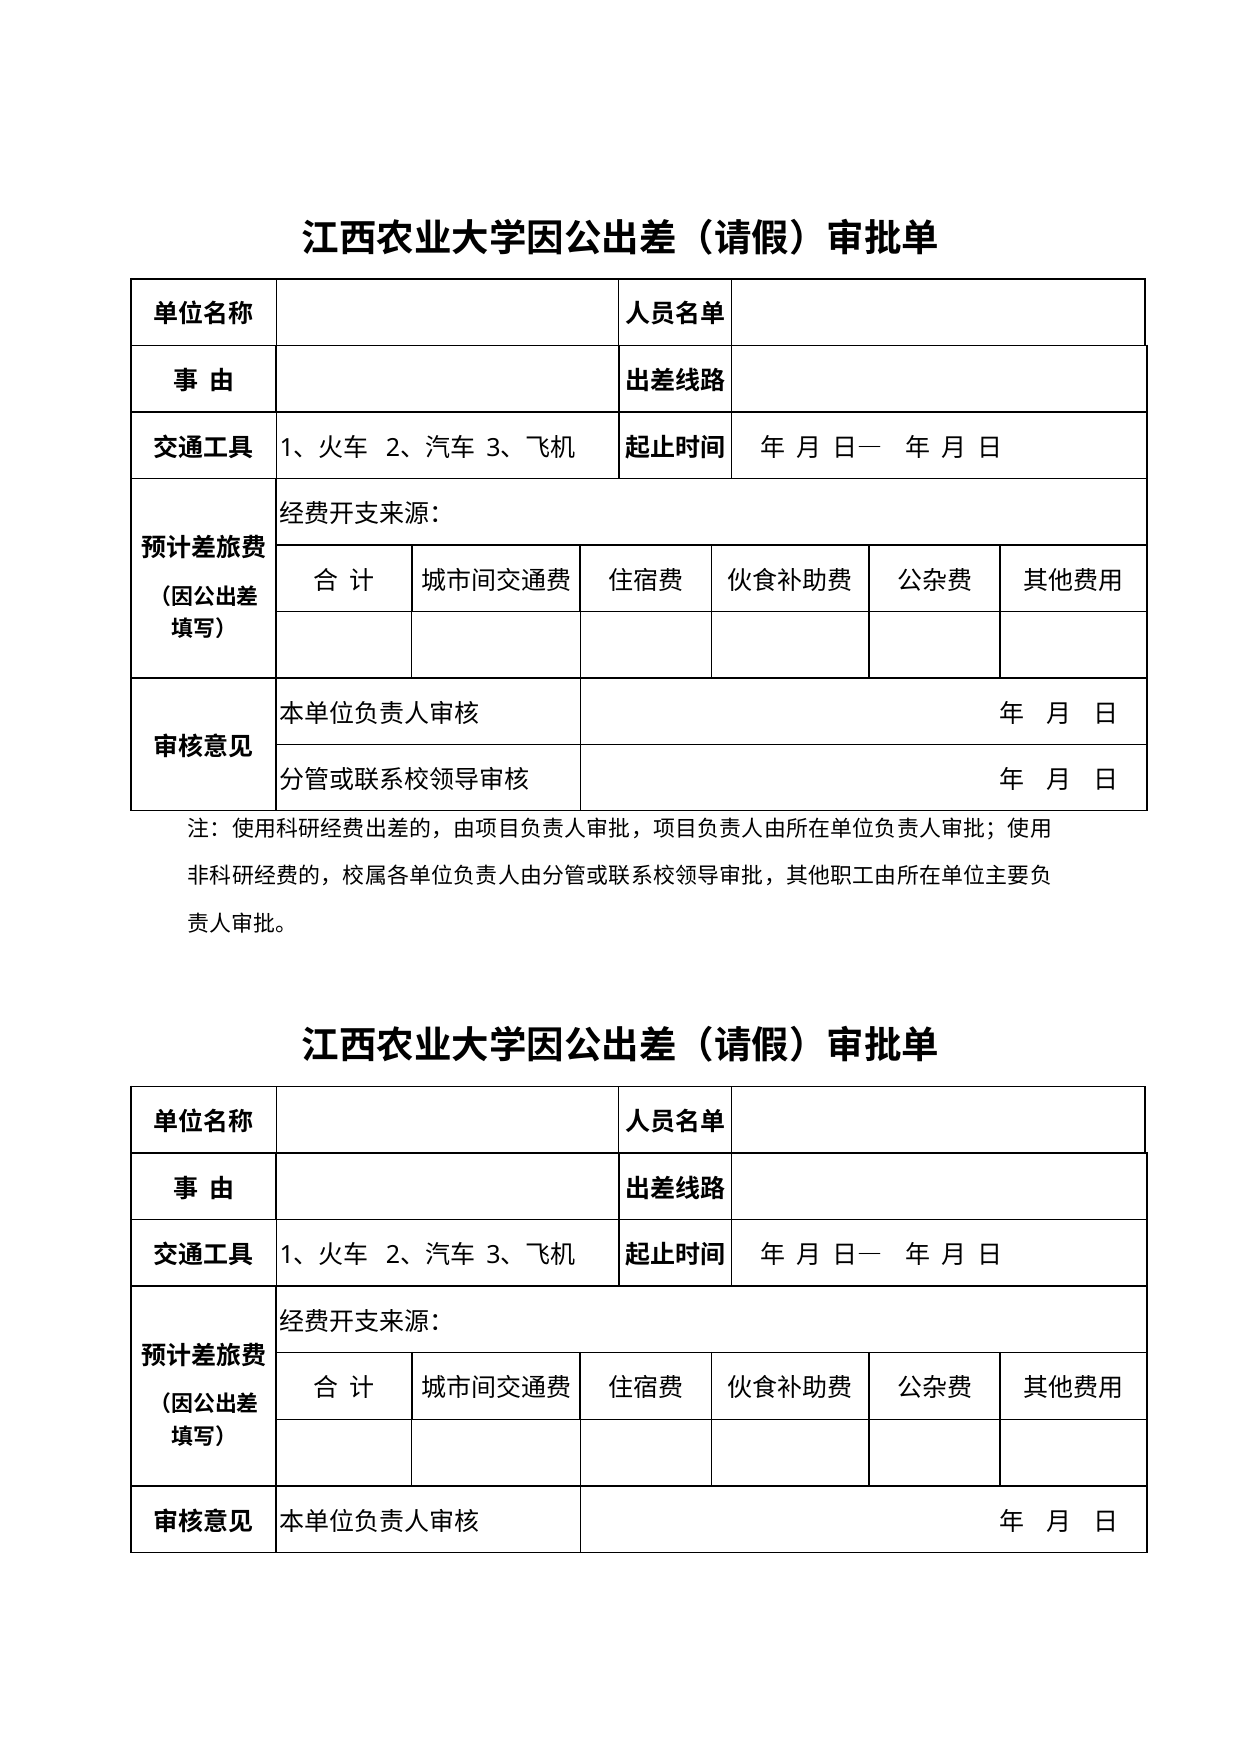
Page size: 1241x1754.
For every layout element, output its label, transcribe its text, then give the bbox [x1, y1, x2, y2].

table_cell 年 月 日 [581, 745, 1146, 810]
table_header [277, 280, 618, 344]
table_cell 公杂费 [870, 546, 999, 611]
table_cell 伙食补助费 [712, 546, 868, 611]
table_cell [1001, 612, 1146, 677]
table_cell [712, 612, 868, 677]
table_cell 1、火车 2、汽车 3、飞机 [277, 413, 618, 478]
table_cell [581, 612, 711, 677]
table_cell 起止时间 [620, 413, 731, 478]
table_cell 经费开支来源： [277, 1287, 1146, 1352]
table_cell [712, 1420, 868, 1485]
table_cell 年 月 日— 年 月 日 [732, 413, 1146, 478]
table_cell [870, 1420, 999, 1485]
table_cell 预计差旅费 （因公出差 填写） [132, 479, 275, 677]
table_cell [412, 1420, 580, 1485]
table_cell 分管或联系校领导审核 [277, 745, 580, 810]
table_cell 住宿费 [581, 546, 711, 611]
text 注：使用科研经费出差的，由项目负责人审批，项目负责人由所在单位负责人审批；使用非科研经费的，校属各单位负责人由分管或联系校领导审批，其他职工由所在单位主要负责人审批。 [187, 811, 1053, 938]
table_cell 其他费用 [1001, 546, 1146, 611]
table_header 单位名称 [132, 1087, 276, 1152]
table_cell 事 由 [132, 346, 275, 411]
table_cell 出差线路 [620, 1154, 731, 1219]
table_header 人员名单 [619, 280, 731, 344]
table_cell [870, 612, 999, 677]
table_cell 事 由 [132, 1154, 275, 1219]
table_cell 公杂费 [870, 1353, 999, 1418]
table_cell 伙食补助费 [712, 1353, 868, 1418]
table_cell 交通工具 [132, 413, 276, 478]
table_cell [581, 1420, 711, 1485]
table_cell 住宿费 [581, 1353, 711, 1418]
table_header 人员名单 [619, 1087, 731, 1152]
table_cell 年 月 日— 年 月 日 [732, 1220, 1146, 1285]
table_cell 起止时间 [620, 1220, 731, 1285]
table_cell 合 计 [277, 546, 411, 611]
table_cell 审核意见 [132, 1487, 275, 1552]
table_cell 交通工具 [132, 1220, 276, 1285]
table_cell 年 月 日 [581, 1487, 1146, 1552]
table_cell 1、火车 2、汽车 3、飞机 [277, 1220, 618, 1285]
table_cell 其他费用 [1001, 1353, 1146, 1418]
table_cell [412, 612, 580, 677]
text 江西农业大学因公出差（请假）审批单 [187, 1015, 1053, 1069]
table_cell 预计差旅费 （因公出差 填写） [132, 1287, 275, 1485]
table_cell [277, 1420, 411, 1485]
table_cell 经费开支来源： [277, 479, 1146, 544]
table_header [277, 1087, 618, 1152]
table_cell 年 月 日 [581, 679, 1146, 744]
table_cell [277, 612, 411, 677]
table_cell 本单位负责人审核 [277, 679, 580, 744]
table_cell [277, 1154, 618, 1219]
table_cell 合 计 [277, 1353, 411, 1418]
table_cell 审核意见 [132, 679, 275, 810]
table_cell 城市间交通费 [413, 546, 579, 611]
table_header [732, 1087, 1144, 1152]
table_cell [277, 346, 618, 411]
text 江西农业大学因公出差（请假）审批单 [187, 207, 1053, 262]
table_cell 出差线路 [620, 346, 731, 411]
table_cell 本单位负责人审核 [277, 1487, 580, 1552]
table_cell [732, 1154, 1146, 1219]
table_cell [1001, 1420, 1146, 1485]
table_cell [732, 346, 1146, 411]
table_cell 城市间交通费 [413, 1353, 579, 1418]
table_header 单位名称 [132, 280, 276, 344]
table_header [732, 280, 1144, 344]
